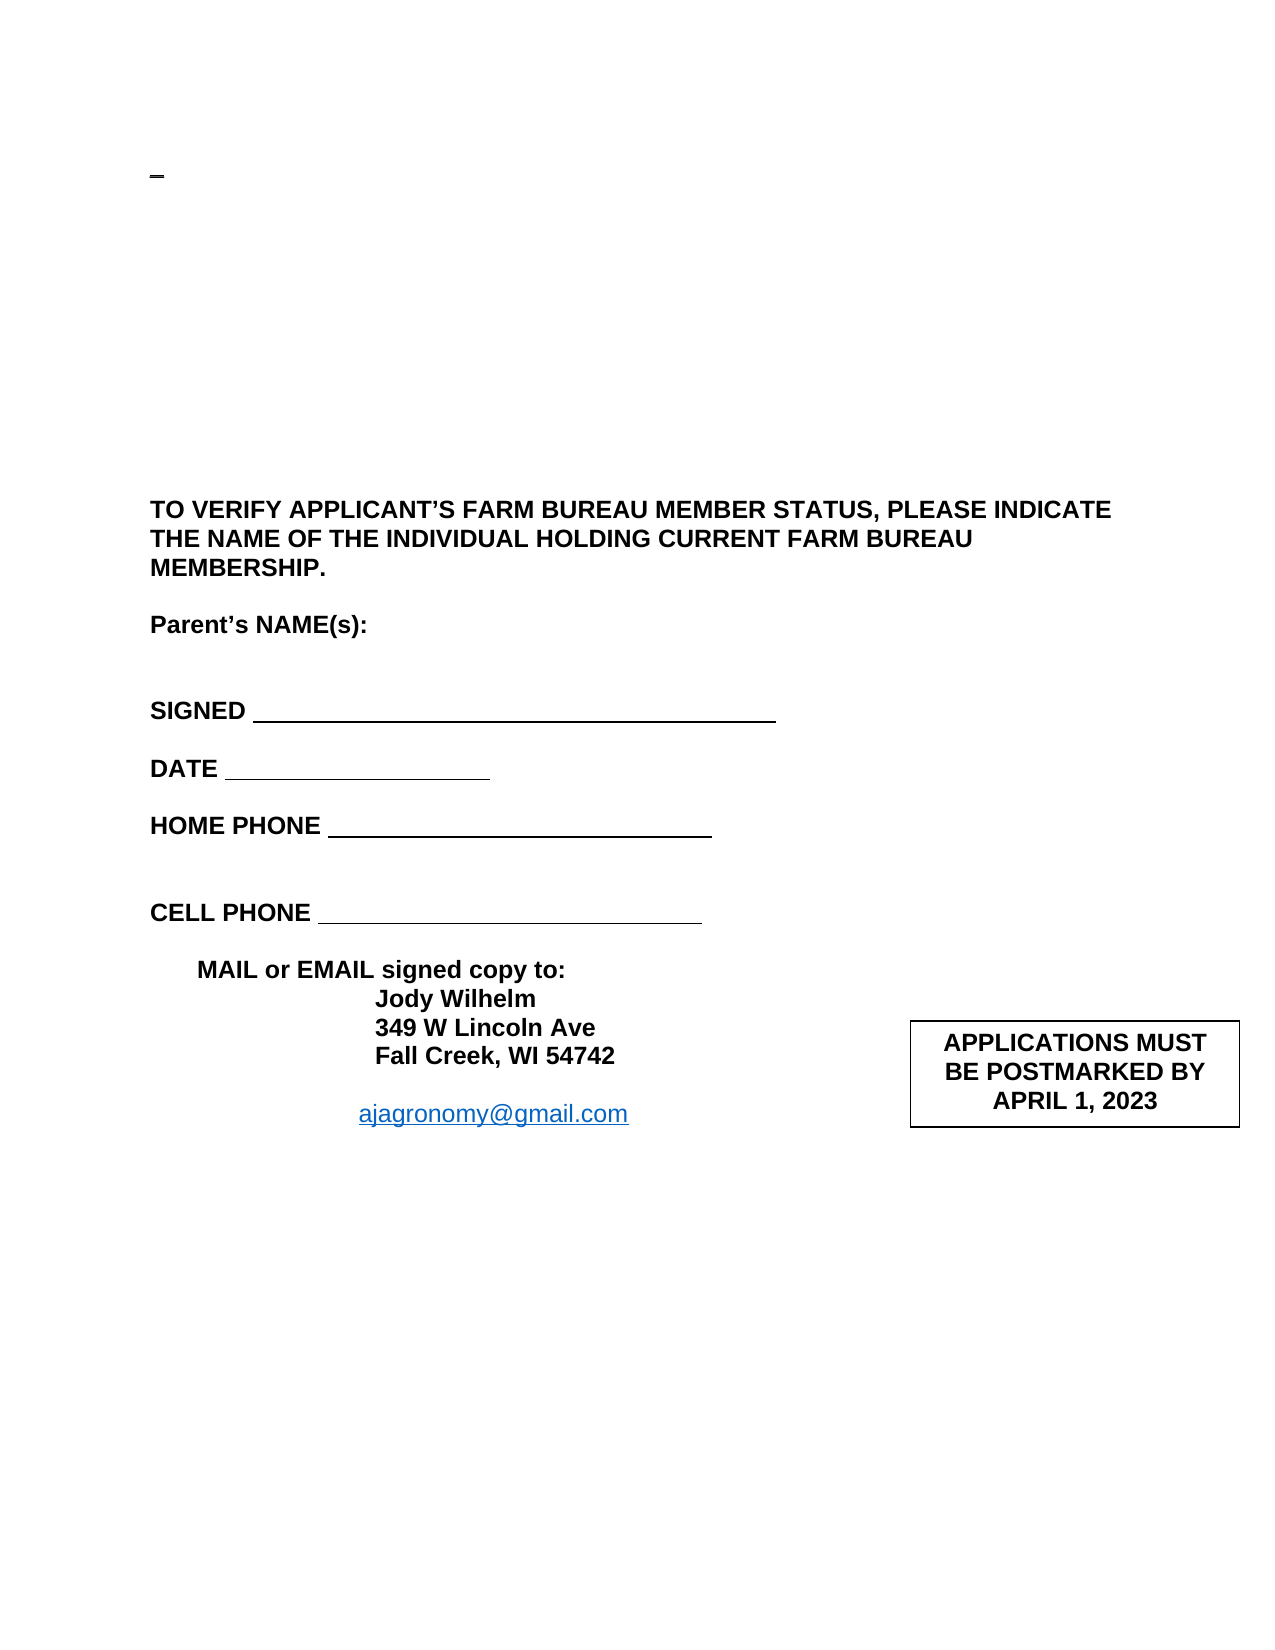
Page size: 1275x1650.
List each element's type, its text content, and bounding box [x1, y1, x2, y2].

text CELL PHONE [150, 897, 1125, 926]
text ajagronomy@gmail.com [150, 1099, 910, 1127]
text HOME PHONE [150, 811, 1125, 840]
text DATE [150, 754, 1125, 782]
text Parent’s NAME(s): [150, 610, 1125, 639]
text MAIL or EMAIL signed copy to: Jody Wilhelm [197, 955, 1125, 1012]
text Fall Creek, WI 54742 [300, 1041, 910, 1070]
text SIGNED [150, 696, 1125, 725]
text TO VERIFY APPLICANT’S FARM BUREAU MEMBER STATUS, PLEASE INDICATE THE NAME OF THE INDIVIDUAL HOLDING CURRENT FARM BUREAU MEMBERSHIP. [150, 495, 1125, 581]
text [150, 150, 1125, 179]
text 349 W Lincoln Ave [300, 1012, 1125, 1041]
